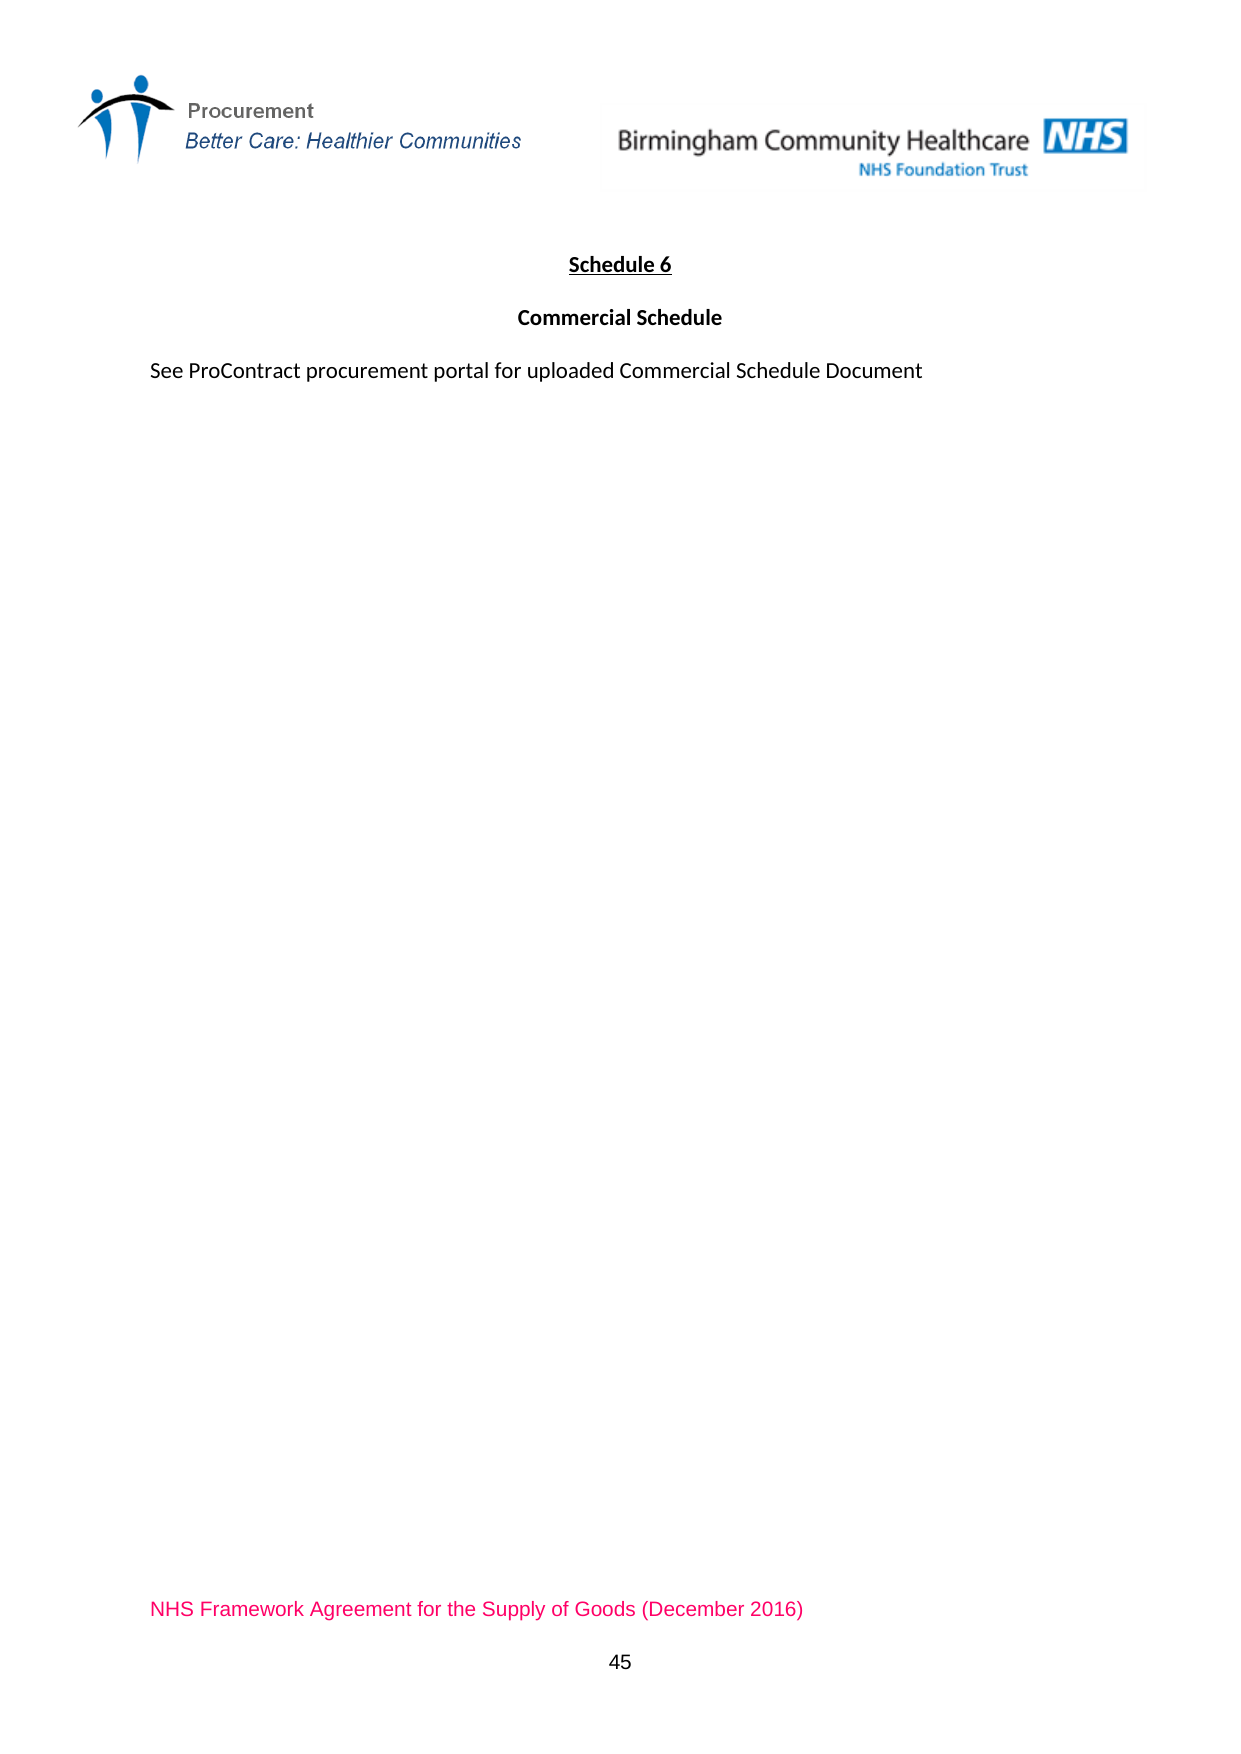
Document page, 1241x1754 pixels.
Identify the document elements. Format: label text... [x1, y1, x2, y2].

picture [600, 103, 1147, 192]
subtitle See ProContract procurement portal for uploaded Commercial Schedule Document [150, 356, 1090, 384]
subtitle Commercial Schedule [150, 303, 1090, 331]
picture [58, 67, 536, 181]
